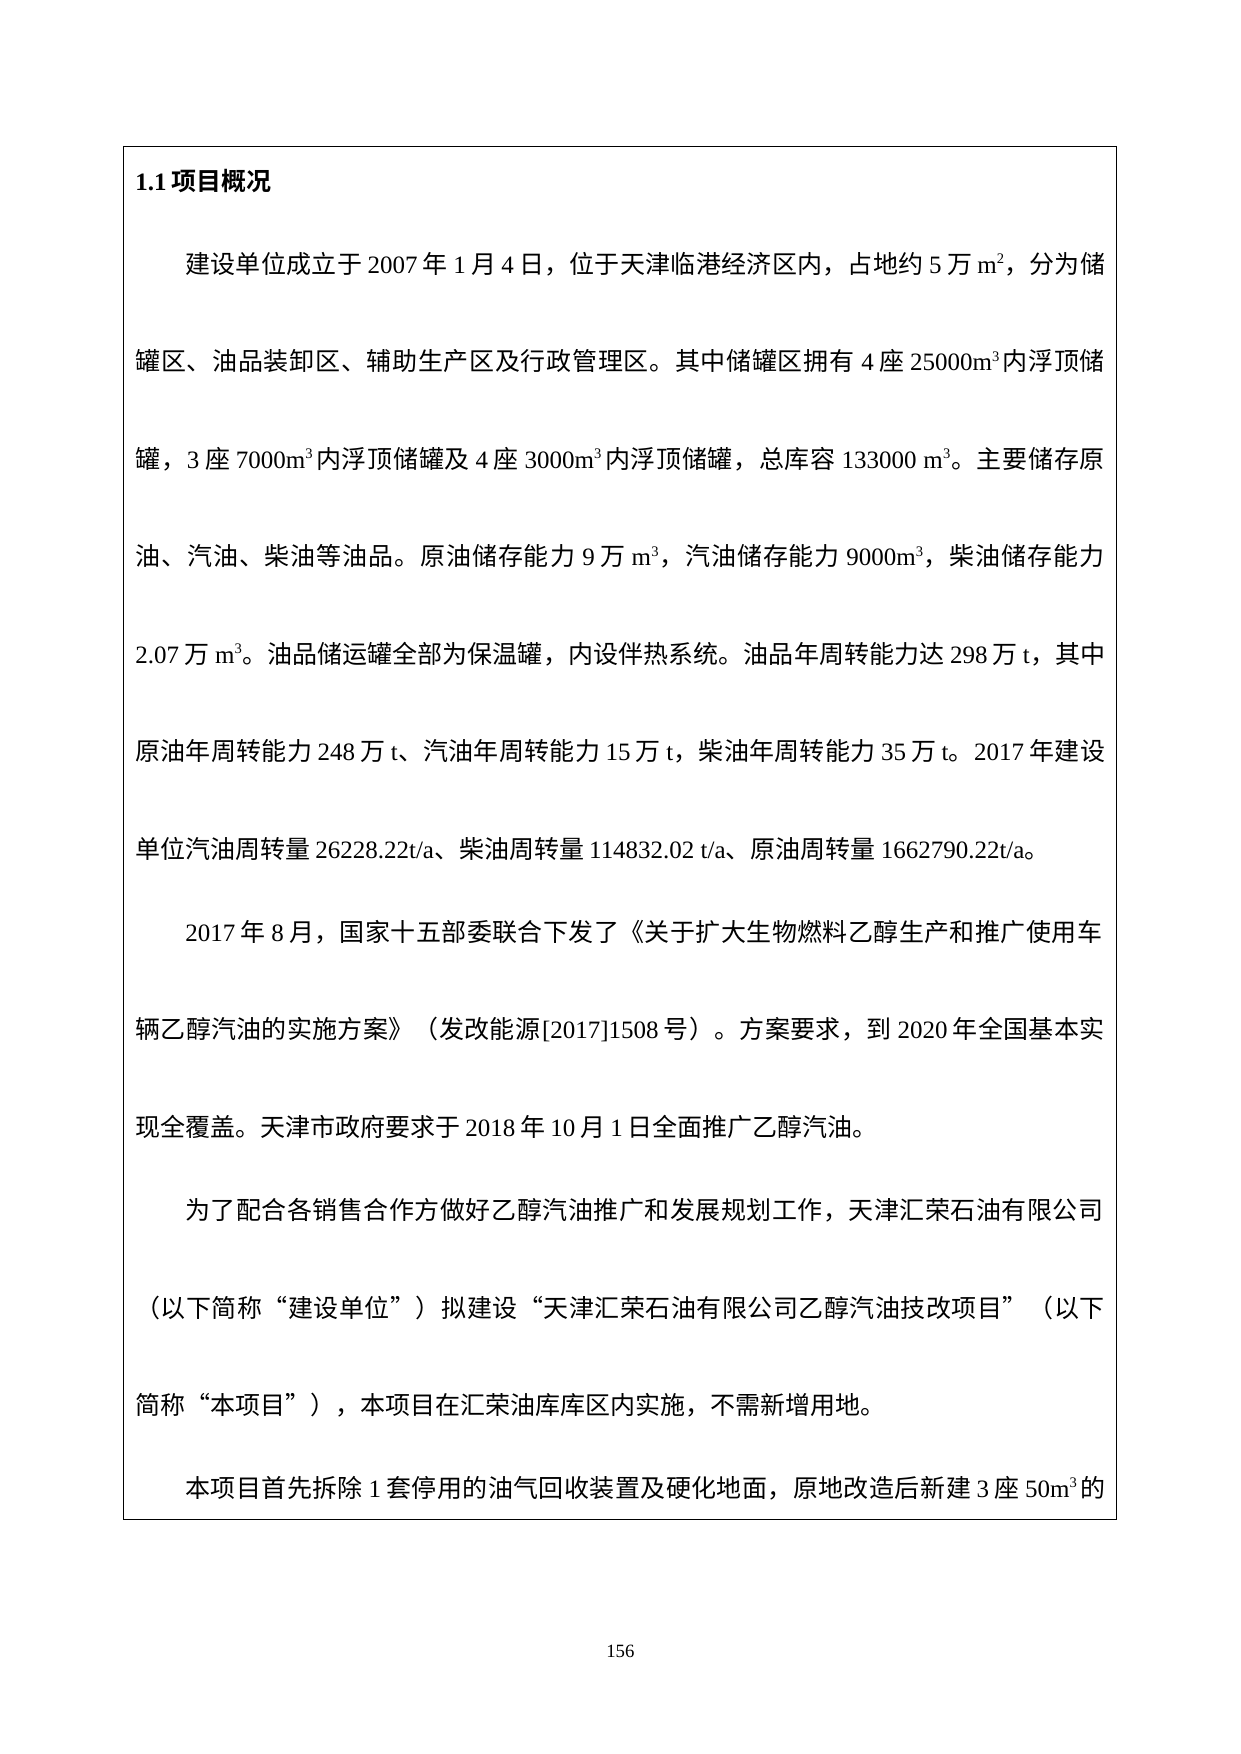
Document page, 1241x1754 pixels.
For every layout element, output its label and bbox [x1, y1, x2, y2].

table_header [124, 147, 1116, 1519]
